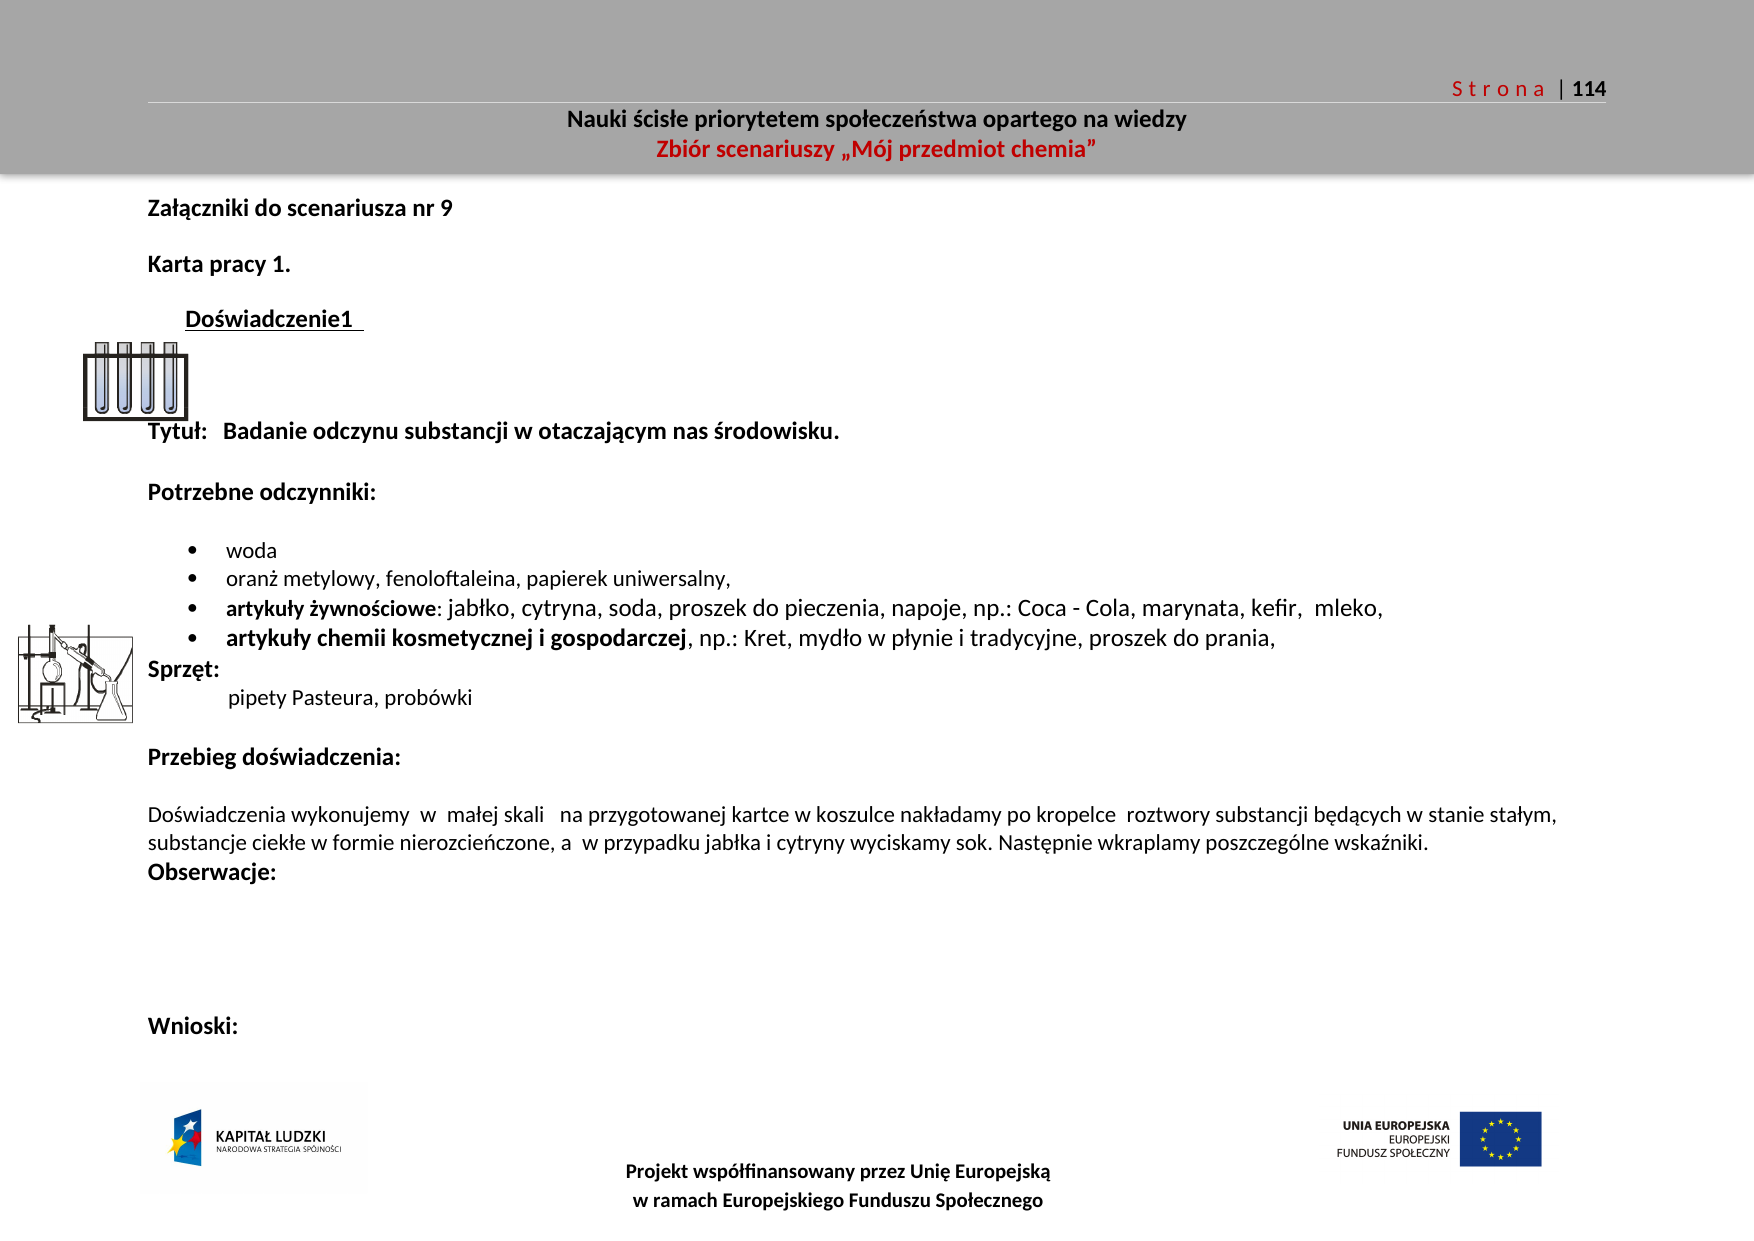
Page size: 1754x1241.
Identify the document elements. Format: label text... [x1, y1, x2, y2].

picture [139, 1082, 368, 1194]
text Potrzebne odczynniki: [148, 476, 1606, 507]
text Tytuł: Badanie odczynu substancji w otaczającym nas środowisku. [148, 415, 1606, 446]
list pipety Pasteura, probówki [223, 683, 1606, 712]
list oranż metylowy, fenoloftaleina, papierek uniwersalny, [188, 564, 1606, 592]
picture [1318, 1094, 1560, 1184]
text Karta pracy 1. [148, 248, 1606, 278]
text Sprzęt: [148, 653, 1606, 683]
text Doświadczenie1 [185, 303, 1606, 334]
text Doświadczenia wykonujemy w małej skali na przygotowanej kartce w koszulce nakładamy po kropelce roztwory substancji będących w stanie stałym, substancje ciekłe w formie nierozcieńczone, a w przypadku jabłka i cytryny wyciskamy sok. Następnie wkraplamy poszczególne wskaźniki. [148, 800, 1606, 856]
text Przebieg doświadczenia: [148, 741, 1606, 771]
list woda [188, 536, 1606, 564]
text Obserwacje: [148, 856, 1606, 887]
list artykuły chemii kosmetycznej i gospodarczej, np.: Kret, mydło w płynie i tradycyjne, proszek do prania, [188, 622, 1606, 653]
list artykuły żywnościowe: jabłko, cytryna, soda, proszek do pieczenia, napoje, np.: Coca - Cola, marynata, kefir, mleko, [188, 592, 1606, 622]
text Załączniki do scenariusza nr 9 [148, 192, 1606, 222]
text Wnioski: [148, 1011, 1606, 1041]
